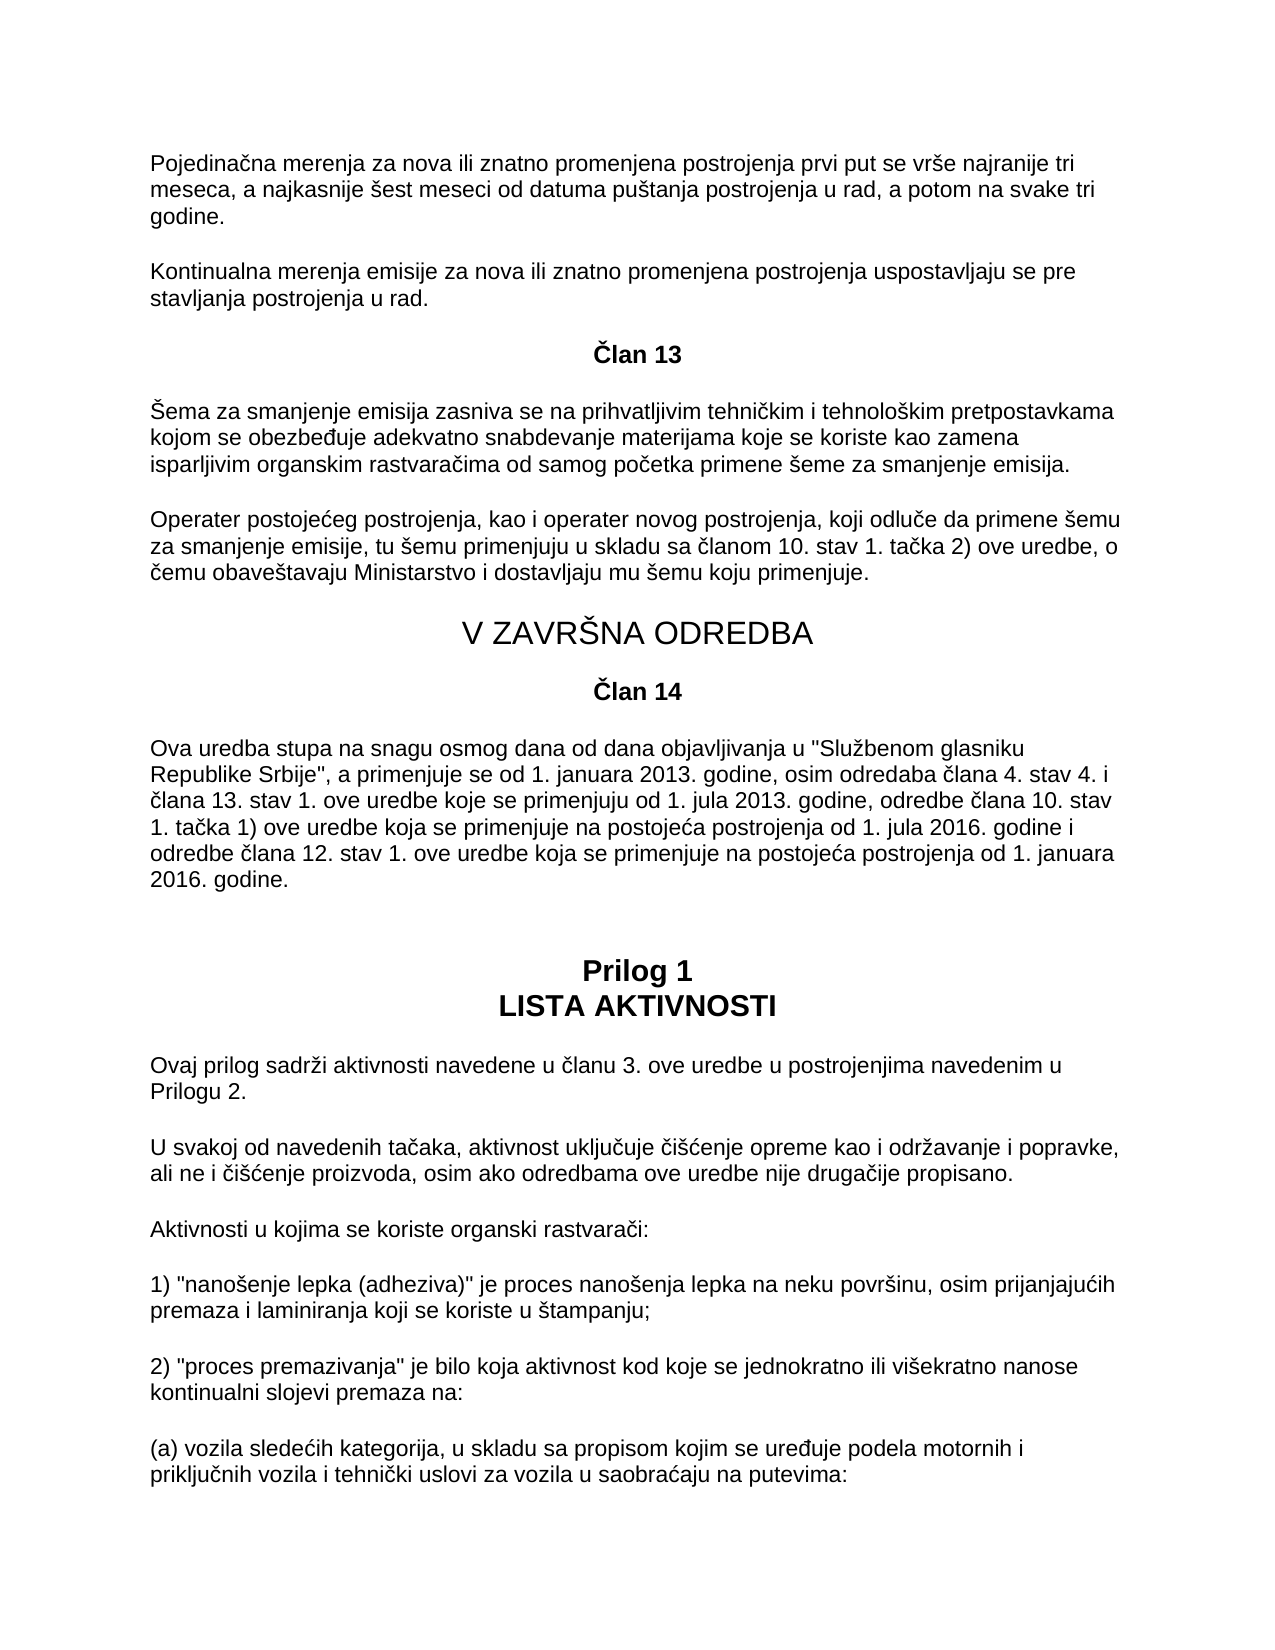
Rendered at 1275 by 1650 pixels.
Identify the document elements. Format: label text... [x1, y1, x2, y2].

text 1) "nanošenje lepka (adheziva)" je proces nanošenja lepka na neku površinu, osim prijanjajućih premaza i laminiranja koji se koriste u štampanju; [150, 1271, 1125, 1324]
text 2) "proces premazivanja" je bilo koja aktivnost kod koje se jednokratno ili višekratno nanose kontinualni slojevi premaza na: [150, 1353, 1125, 1406]
text Ova uredba stupa na snagu osmog dana od dana objavljivanja u "Službenom glasniku Republike Srbije", a primenjuje se od 1. januara 2013. godine, osim odredaba člana 4. stav 4. i člana 13. stav 1. ove uredbe koje se primenjuju od 1. jula 2013. godine, odredbe člana 10. stav 1. tačka 1) ove uredbe koja se primenjuje na postojeća postrojenja od 1. jula 2016. godine i odredbe člana 12. stav 1. ove uredbe koja se primenjuje na postojeća postrojenja od 1. januara 2016. godine. [150, 734, 1125, 893]
text Prilog 1 [150, 953, 1125, 988]
text V ZAVRŠNA ODREDBA [150, 614, 1125, 652]
text Operater postojećeg postrojenja, kao i operater novog postrojenja, koji odluče da primene šemu za smanjenje emisije, tu šemu primenjuju u skladu sa članom 10. stav 1. tačka 2) ove uredbe, o čemu obaveštavaju Ministarstvo i dostavljaju mu šemu koju primenjuje. [150, 506, 1125, 585]
text (a) vozila sledećih kategorija, u skladu sa propisom kojim se uređuje podela motornih i priključnih vozila i tehnički uslovi za vozila u saobraćaju na putevima: [150, 1435, 1125, 1487]
text Član 14 [150, 677, 1125, 705]
text U svakoj od navedenih tačaka, aktivnost uključuje čišćenje opreme kao i održavanje i popravke, ali ne i čišćenje proizvoda, osim ako odredbama ove uredbe nije drugačije propisano. [150, 1134, 1125, 1186]
text Šema za smanjenje emisija zasniva se na prihvatljivim tehničkim i tehnološkim pretpostavkama kojom se obezbeđuje adekvatno snabdevanje materijama koje se koriste kao zamena isparljivim organskim rastvaračima od samog početka primene šeme za smanjenje emisija. [150, 398, 1125, 477]
text Član 13 [150, 340, 1125, 369]
text Ovaj prilog sadrži aktivnosti navedene u članu 3. ove uredbe u postrojenjima navedenim u Prilogu 2. [150, 1052, 1125, 1104]
text Aktivnosti u kojima se koriste organski rastvarači: [150, 1216, 1125, 1242]
text LISTA AKTIVNOSTI [150, 988, 1125, 1023]
text Kontinualna merenja emisije za nova ili znatno promenjena postrojenja uspostavljaju se pre stavljanja postrojenja u rad. [150, 258, 1125, 311]
text Pojedinačna merenja za nova ili znatno promenjena postrojenja prvi put se vrše najranije tri meseca, a najkasnije šest meseci od datuma puštanja postrojenja u rad, a potom na svake tri godine. [150, 150, 1125, 229]
